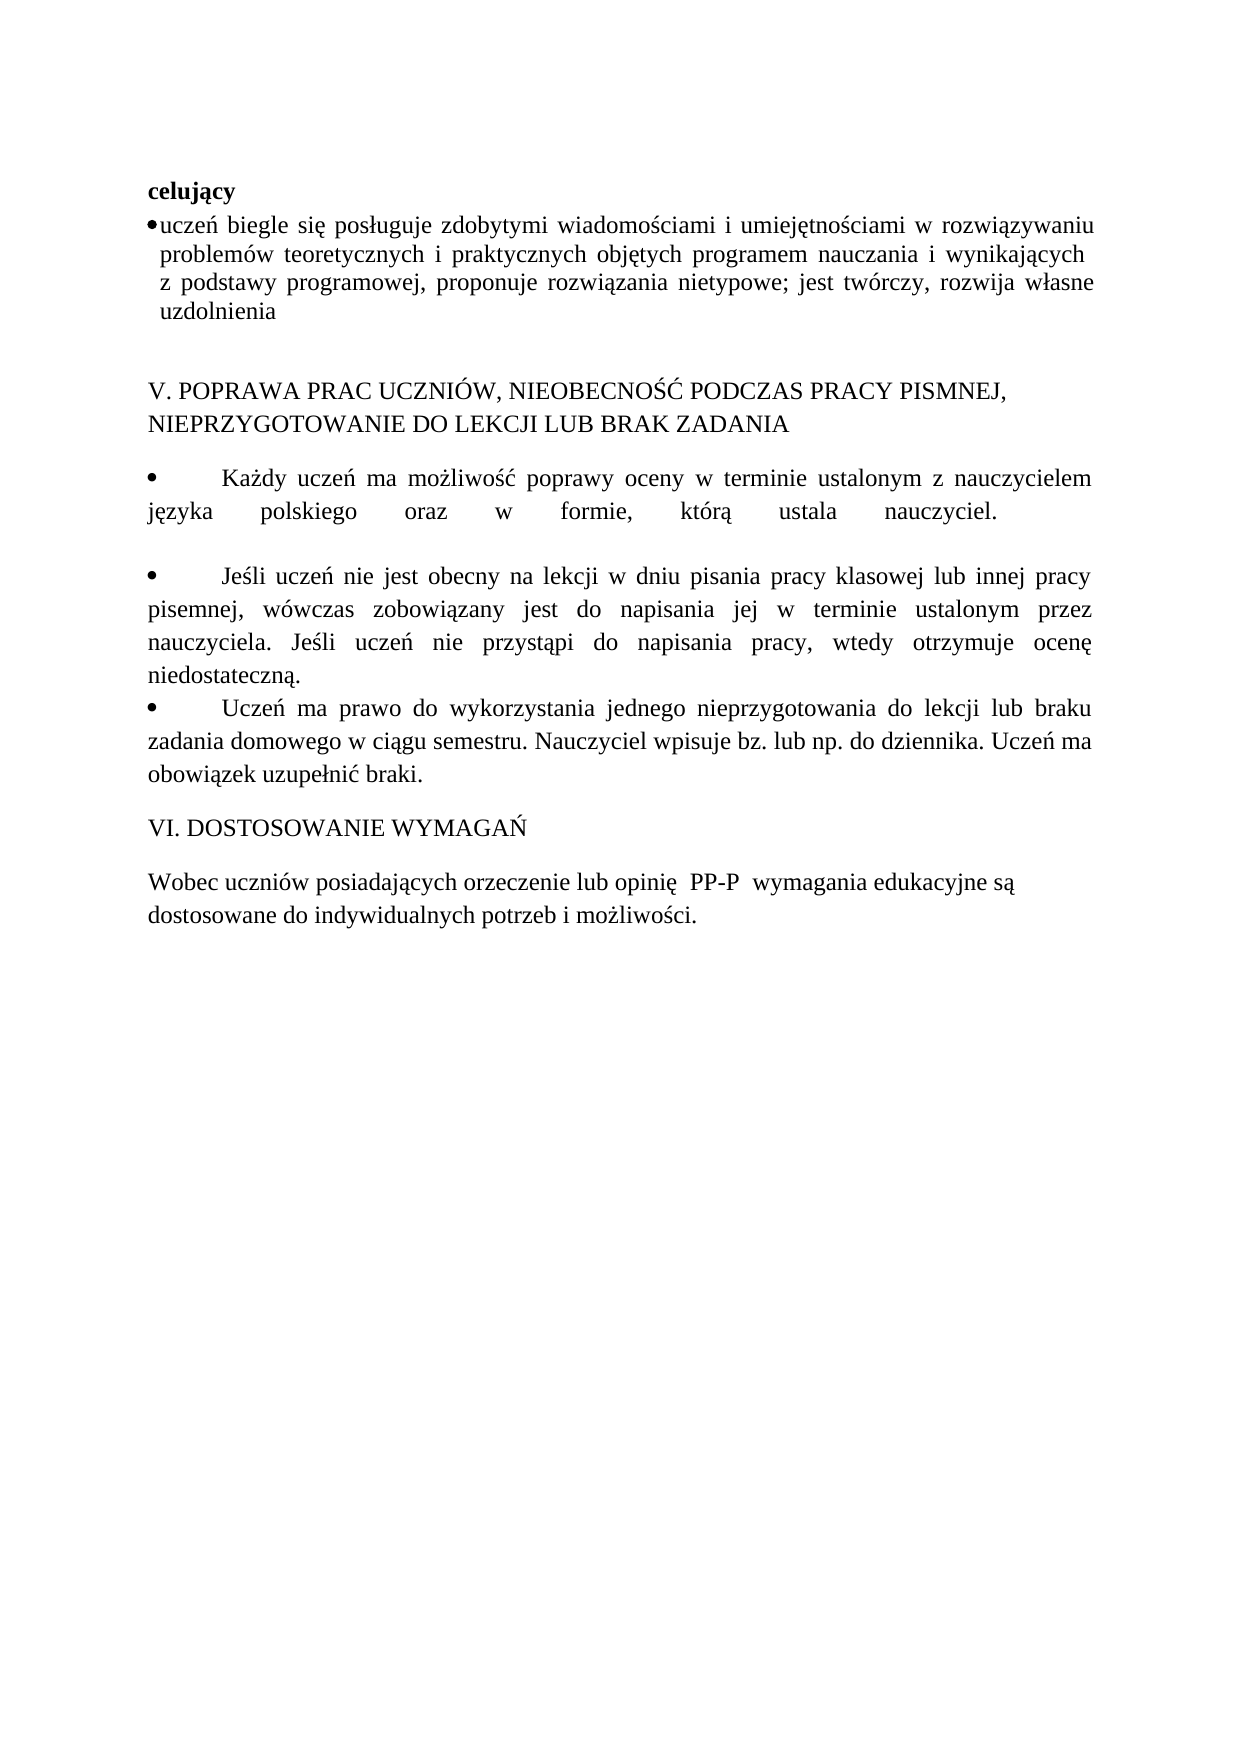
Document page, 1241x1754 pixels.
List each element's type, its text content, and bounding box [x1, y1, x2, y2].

list Uczeń ma prawo do wykorzystania jednego nieprzygotowania do lekcji lub braku zadania domowego w ciągu semestru. Nauczyciel wpisuje bz. lub np. do dziennika. Uczeń ma obowiązek uzupełnić braki. [148, 693, 1093, 788]
list Jeśli uczeń nie jest obecny na lekcji w dniu pisania pracy klasowej lub innej pracy pisemnej, wówczas zobowiązany jest do napisania jej w terminie ustalonym przez nauczyciela. Jeśli uczeń nie przystąpi do napisania pracy, wtedy otrzymuje ocenę niedostateczną. [148, 561, 1093, 689]
text V. POPRAWA PRAC UCZNIÓW, NIEOBECNOŚĆ PODCZAS PRACY PISMNEJ, NIEPRZYGOTOWANIE DO LEKCJI LUB BRAK ZADANIA [148, 376, 1093, 438]
list uczeń biegle się posługuje zdobytymi wiadomościami i umiejętnościami w rozwiązywaniu problemów teoretycznych i praktycznych objętych programem nauczania i wynikających z podstawy programowej, proponuje rozwiązania nietypowe; jest twórczy, rozwija własne uzdolnienia [148, 210, 1095, 325]
text Wobec uczniów posiadających orzeczenie lub opinię PP-P wymagania edukacyjne są dostosowane do indywidualnych potrzeb i możliwości. [148, 867, 1093, 929]
text celujący [148, 176, 1095, 205]
text VI. DOSTOSOWANIE WYMAGAŃ [148, 813, 1093, 842]
list Każdy uczeń ma możliwość poprawy oceny w terminie ustalonym z nauczycielem języka polskiego oraz w formie, którą ustala nauczyciel. [148, 463, 1093, 557]
